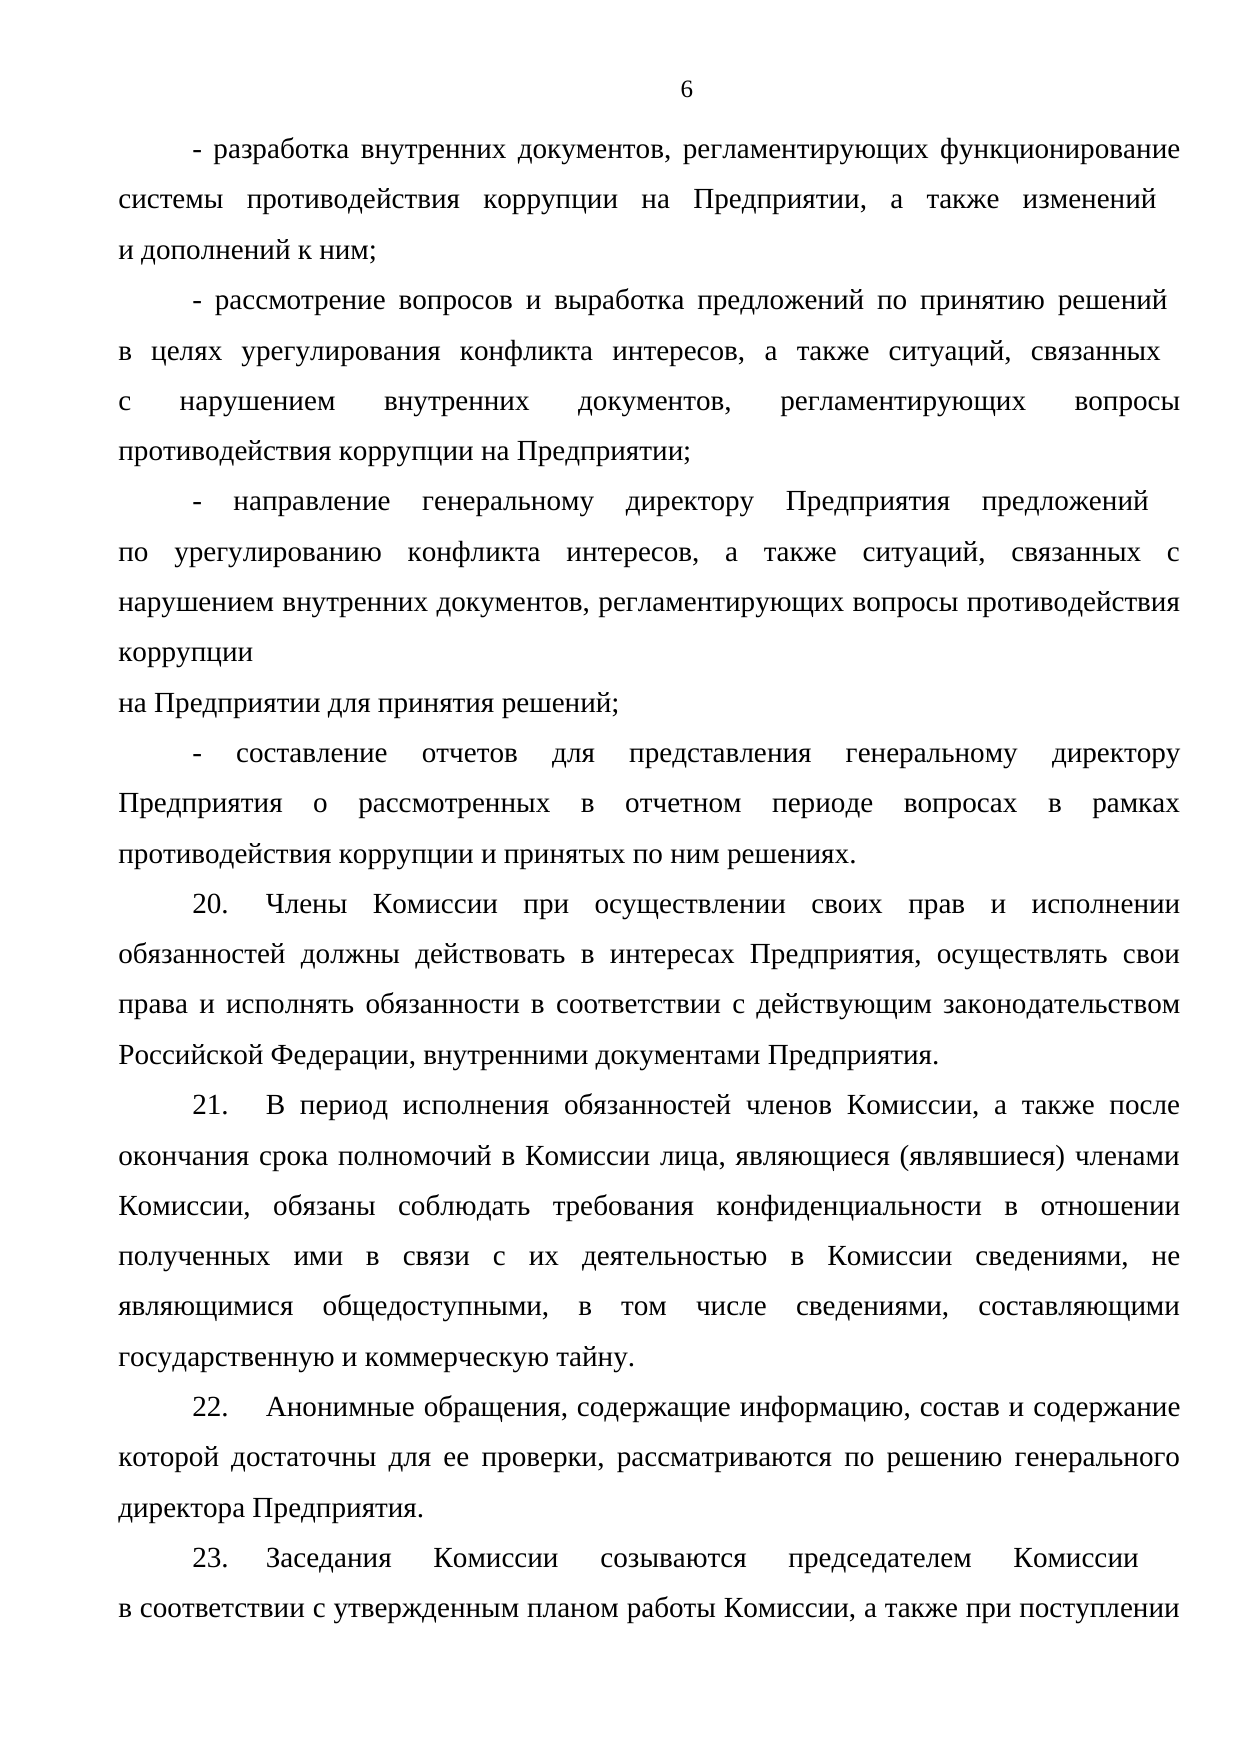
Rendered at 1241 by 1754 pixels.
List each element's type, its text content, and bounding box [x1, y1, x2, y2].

list - разработка внутренних документов, регламентирующих функционирование системы противодействия коррупции на Предприятии, а также изменений и дополнений к ним; [118, 131, 1181, 266]
list - направление генеральному директору Предприятия предложений по урегулированию конфликта интересов, а также ситуаций, связанных с нарушением внутренних документов, регламентирующих вопросы противодействия коррупции на Предприятии для принятия решений; [118, 483, 1181, 718]
list В период исполнения обязанностей членов Комиссии, а также после окончания срока полномочий в Комиссии лица, являющиеся (являвшиеся) членами Комиссии, обязаны соблюдать требования конфиденциальности в отношении полученных ими в связи с их деятельностью в Комиссии сведениями, не являющимися общедоступными, в том числе сведениями, составляющими государственную и коммерческую тайну. [118, 1087, 1181, 1372]
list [118, 1540, 1181, 1624]
list - составление отчетов для представления генеральному директору Предприятия о рассмотренных в отчетном периоде вопросах в рамках противодействия коррупции и принятых по ним решениях. [118, 735, 1181, 869]
list - рассмотрение вопросов и выработка предложений по принятию решений в целях урегулирования конфликта интересов, а также ситуаций, связанных с нарушением внутренних документов, регламентирующих вопросы противодействия коррупции на Предприятии; [118, 282, 1181, 467]
list Члены Комиссии при осуществлении своих прав и исполнении обязанностей должны действовать в интересах Предприятия, осуществлять свои права и исполнять обязанности в соответствии с действующим законодательством Российской Федерации, внутренними документами Предприятия. [118, 886, 1181, 1071]
list Анонимные обращения, содержащие информацию, состав и содержание которой достаточны для ее проверки, рассматриваются по решению генерального директора Предприятия. [118, 1389, 1181, 1523]
